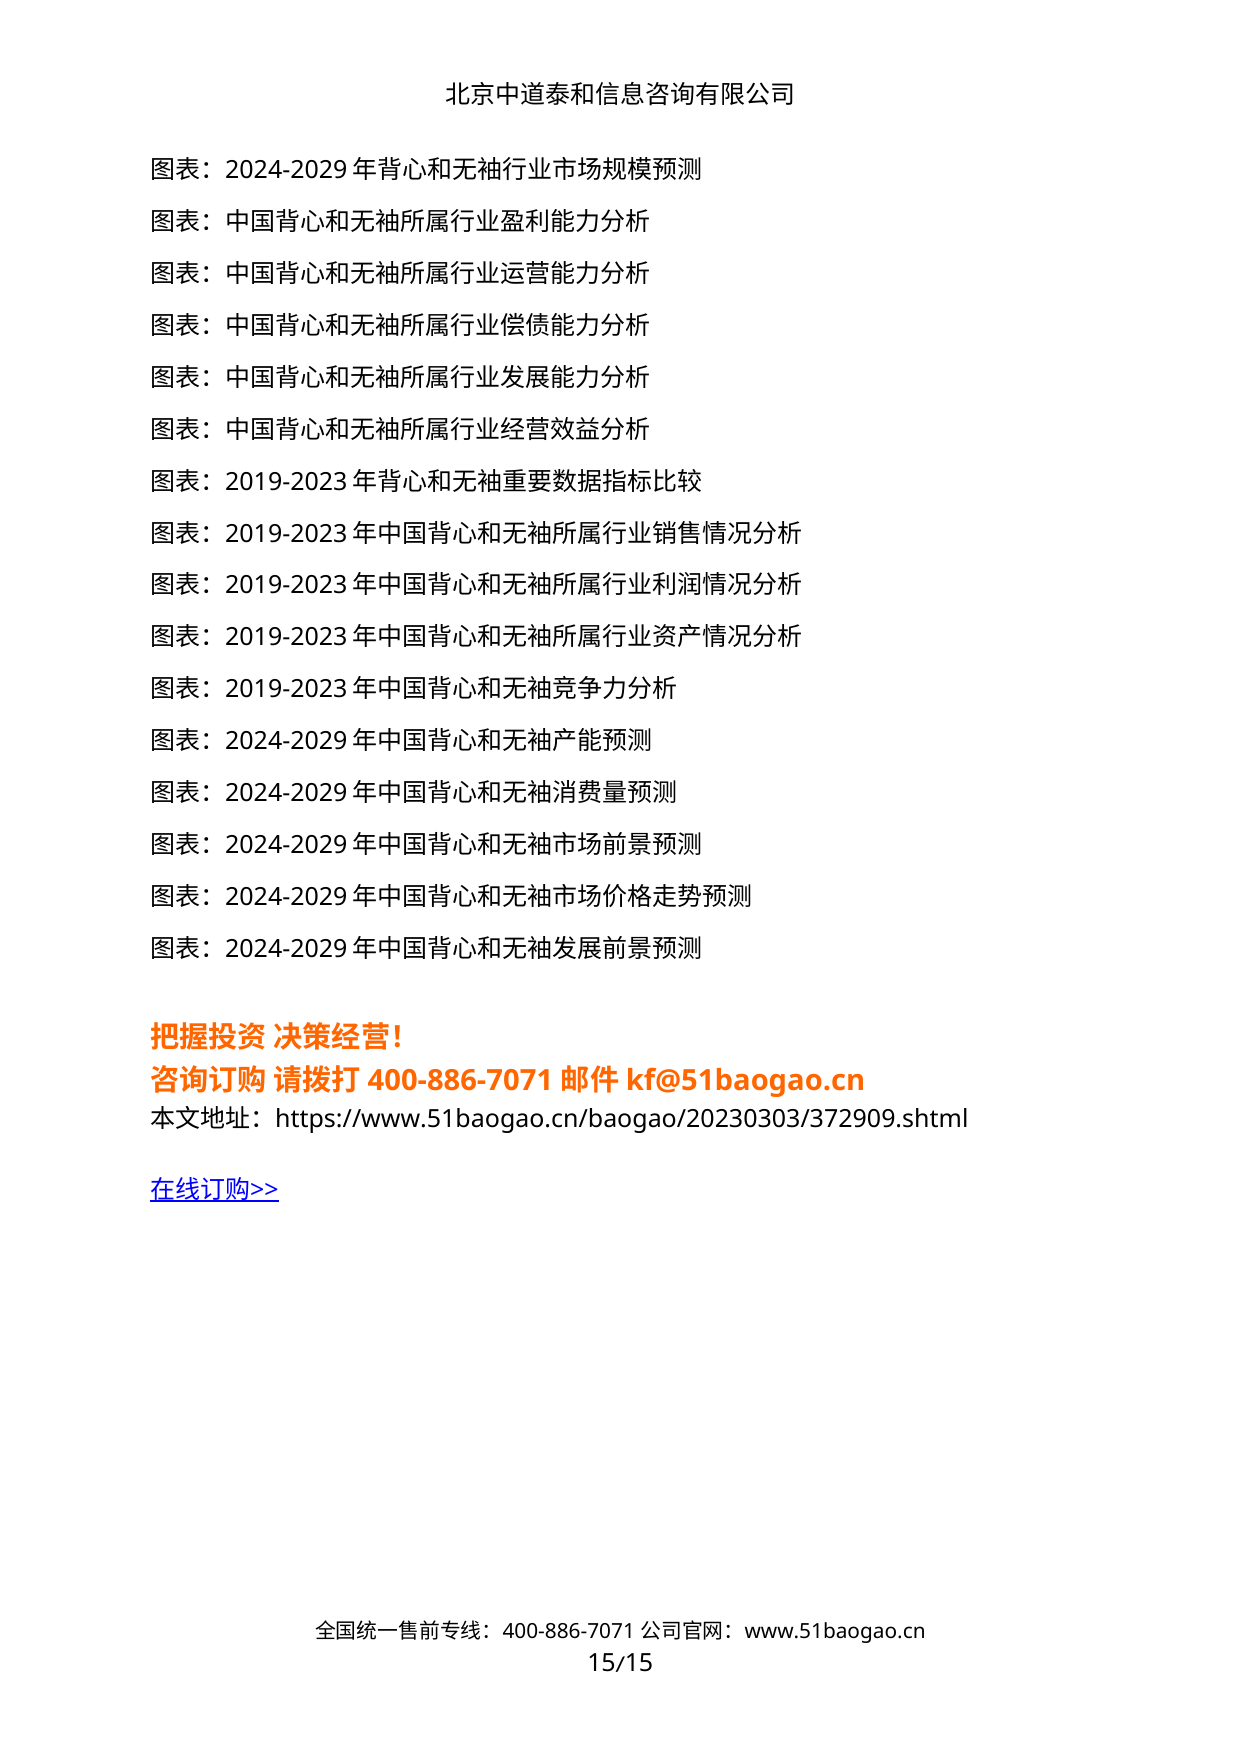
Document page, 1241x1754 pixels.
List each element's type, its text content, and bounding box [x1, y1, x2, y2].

text 把握投资 决策经营！咨询订购 请拨打 400-886-7071 邮件 kf@51baogao.cn本文地址：https://www.51baogao.cn/baogao/20230303/372909.shtml [150, 980, 1090, 1135]
text 图表：2024-2029年中国背心和无袖市场前景预测 [150, 824, 1090, 861]
text 图表：2019-2023年中国背心和无袖竞争力分析 [150, 669, 1090, 705]
text 图表：中国背心和无袖所属行业经营效益分析 [150, 409, 1090, 446]
text 图表：中国背心和无袖所属行业发展能力分析 [150, 357, 1090, 394]
text 图表：中国背心和无袖所属行业运营能力分析 [150, 254, 1090, 290]
text 图表：2019-2023年中国背心和无袖所属行业资产情况分析 [150, 617, 1090, 653]
text 图表：2019-2023年中国背心和无袖所属行业利润情况分析 [150, 565, 1090, 601]
text 图表：2024-2029年中国背心和无袖发展前景预测 [150, 928, 1090, 964]
text 在线订购>> [150, 1135, 1090, 1205]
text 图表：中国背心和无袖所属行业盈利能力分析 [150, 202, 1090, 238]
text 图表：2019-2023年中国背心和无袖所属行业销售情况分析 [150, 513, 1090, 549]
text 图表：2024-2029年中国背心和无袖市场价格走势预测 [150, 876, 1090, 912]
text 图表：2024-2029年中国背心和无袖消费量预测 [150, 772, 1090, 809]
text 图表：2024-2029年背心和无袖行业市场规模预测 [150, 150, 1090, 186]
text 图表：2019-2023年背心和无袖重要数据指标比较 [150, 461, 1090, 497]
text 图表：中国背心和无袖所属行业偿债能力分析 [150, 306, 1090, 342]
text 图表：2024-2029年中国背心和无袖产能预测 [150, 721, 1090, 757]
